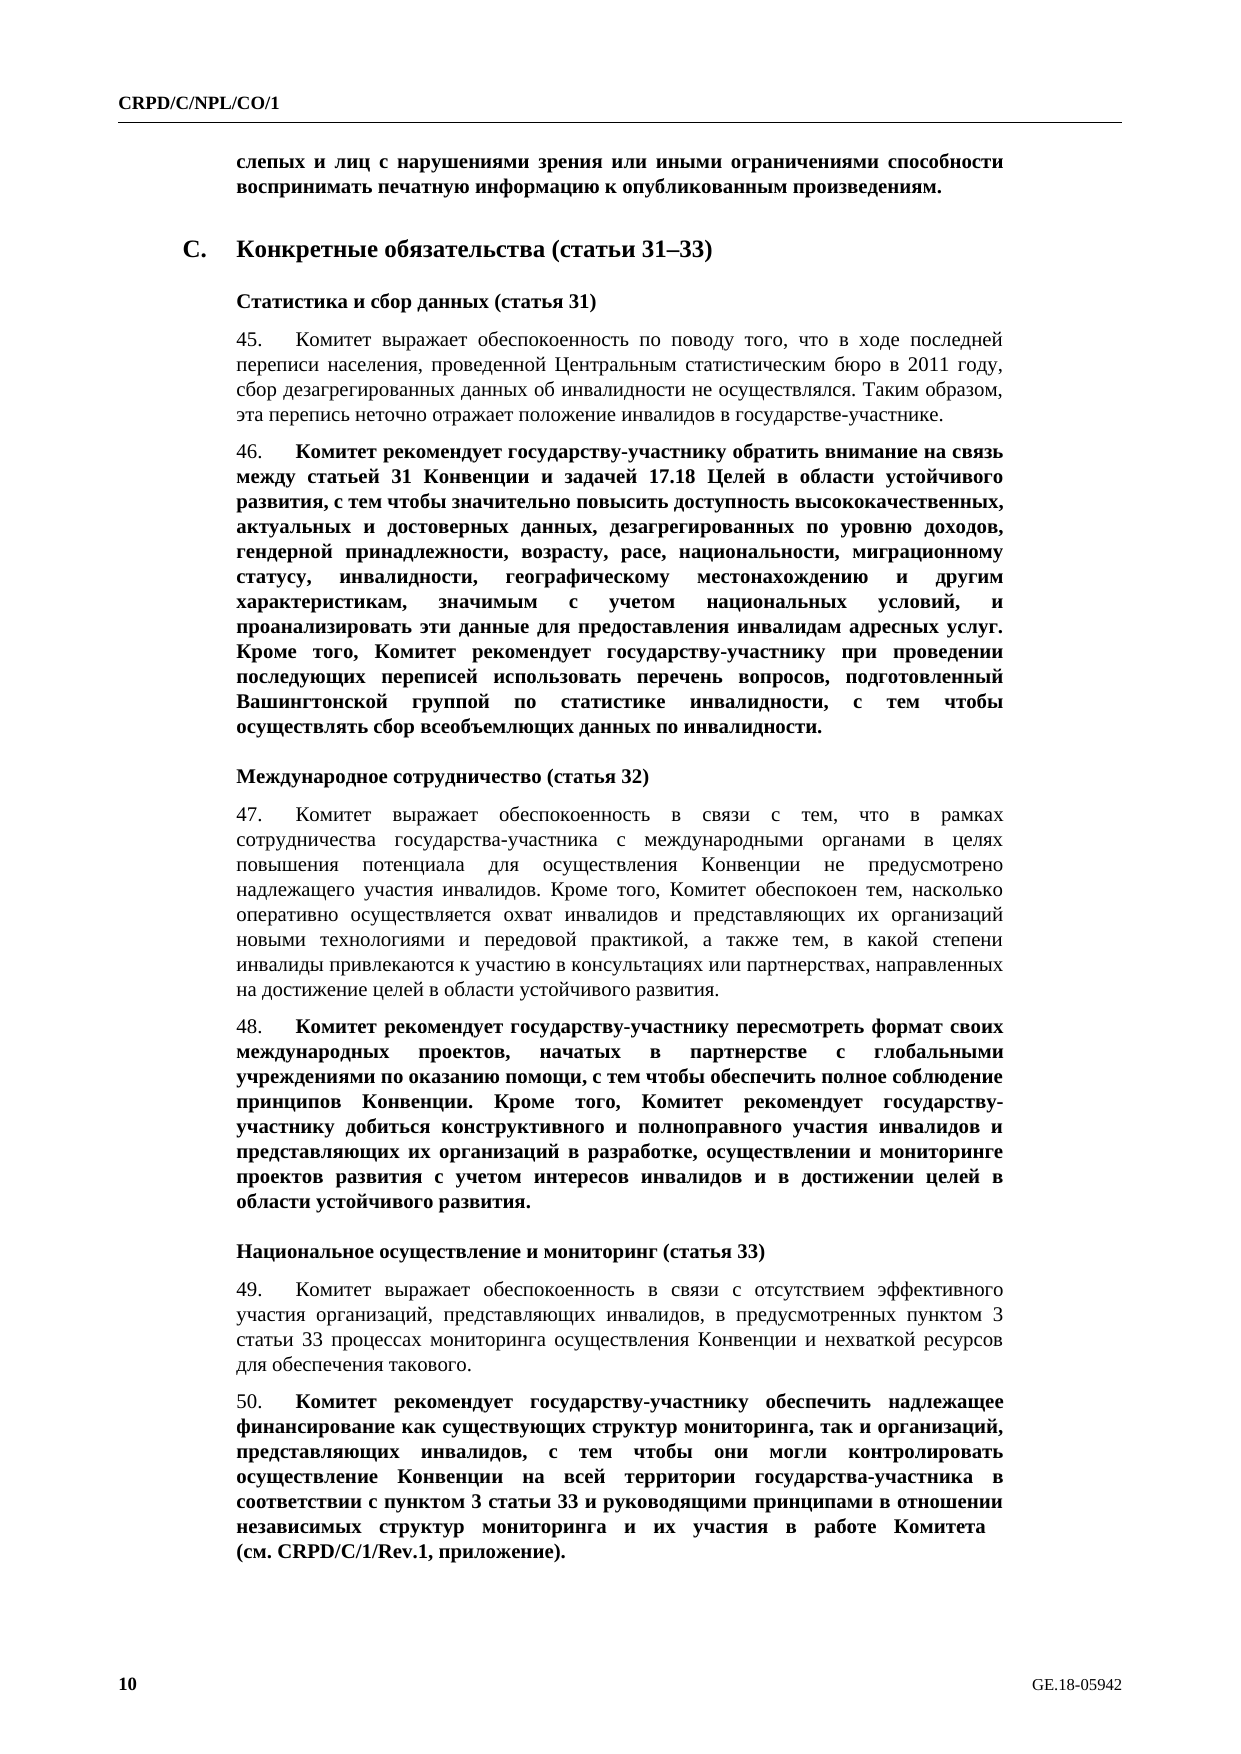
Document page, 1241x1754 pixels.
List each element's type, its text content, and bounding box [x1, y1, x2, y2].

text Международное сотрудничество (статья 32) [118, 763, 1004, 788]
text 45. Комитет выражает обеспокоенность по поводу того, что в ходе последней переписи населения, проведенной Центральным статистическим бюро в 2011 году, сбор дезагрегированных данных об инвалидности не осуществлялся. Таким образом, эта перепись неточно отражает положение инвалидов в государстве-участнике. [236, 326, 1004, 426]
text C. Конкретные обязательства (статьи 31–33) [118, 235, 1004, 263]
text 47. Комитет выражает обеспокоенность в связи с тем, что в рамках сотрудничества государства-участника с международными органами в целях повышения потенциала для осуществления Конвенции не предусмотрено надлежащего участия инвалидов. Кроме того, Комитет обеспокоен тем, насколько оперативно осуществляется охват инвалидов и представляющих их организаций новыми технологиями и передовой практикой, а также тем, в какой степени инвалиды привлекаются к участию в консультациях или партнерствах, направленных на достижение целей в области устойчивого развития. [236, 801, 1004, 1001]
text 49. Комитет выражает обеспокоенность в связи с отсутствием эффективного участия организаций, представляющих инвалидов, в предусмотренных пунктом 3 статьи 33 процессах мониторинга осуществления Конвенции и нехваткой ресурсов для обеспечения такового. [236, 1276, 1004, 1376]
text 46. Комитет рекомендует государству-участнику обратить внимание на связь между статьей 31 Конвенции и задачей 17.18 Целей в области устойчивого развития, с тем чтобы значительно повысить доступность высококачественных, актуальных и достоверных данных, дезагрегированных по уровню доходов, гендерной принадлежности, возрасту, расе, национальности, миграционному статусу, инвалидности, географическому местонахождению и другим характеристикам, значимым с учетом национальных условий, и проанализировать эти данные для предоставления инвалидам адресных услуг. Кроме того, Комитет рекомендует государству-участнику при проведении последующих переписей использовать перечень вопросов, подготовленный Вашингтонской группой по статистике инвалидности, с тем чтобы осуществлять сбор всеобъемлющих данных по инвалидности. [236, 438, 1004, 738]
text 50. Комитет рекомендует государству-участнику обеспечить надлежащее финансирование как существующих структур мониторинга, так и организаций, представляющих инвалидов, с тем чтобы они могли контролировать осуществление Конвенции на всей территории государства-участника в соответствии с пунктом 3 статьи 33 и руководящими принципами в отношении независимых структур мониторинга и их участия в работе Комитета (см. CRPD/C/1/Rev.1, приложение). [236, 1388, 1004, 1563]
text Национальное осуществление и мониторинг (статья 33) [118, 1238, 1004, 1263]
text 48. Комитет рекомендует государству-участнику пересмотреть формат своих международных проектов, начатых в партнерстве с глобальными учреждениями по оказанию помощи, с тем чтобы обеспечить полное соблюдение принципов Конвенции. Кроме того, Комитет рекомендует государству-участнику добиться конструктивного и полноправного участия инвалидов и представляющих их организаций в разработке, осуществлении и мониторинге проектов развития с учетом интересов инвалидов и в достижении целей в области устойчивого развития. [236, 1013, 1004, 1213]
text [236, 148, 1004, 198]
text Статистика и сбор данных (статья 31) [118, 288, 1004, 313]
